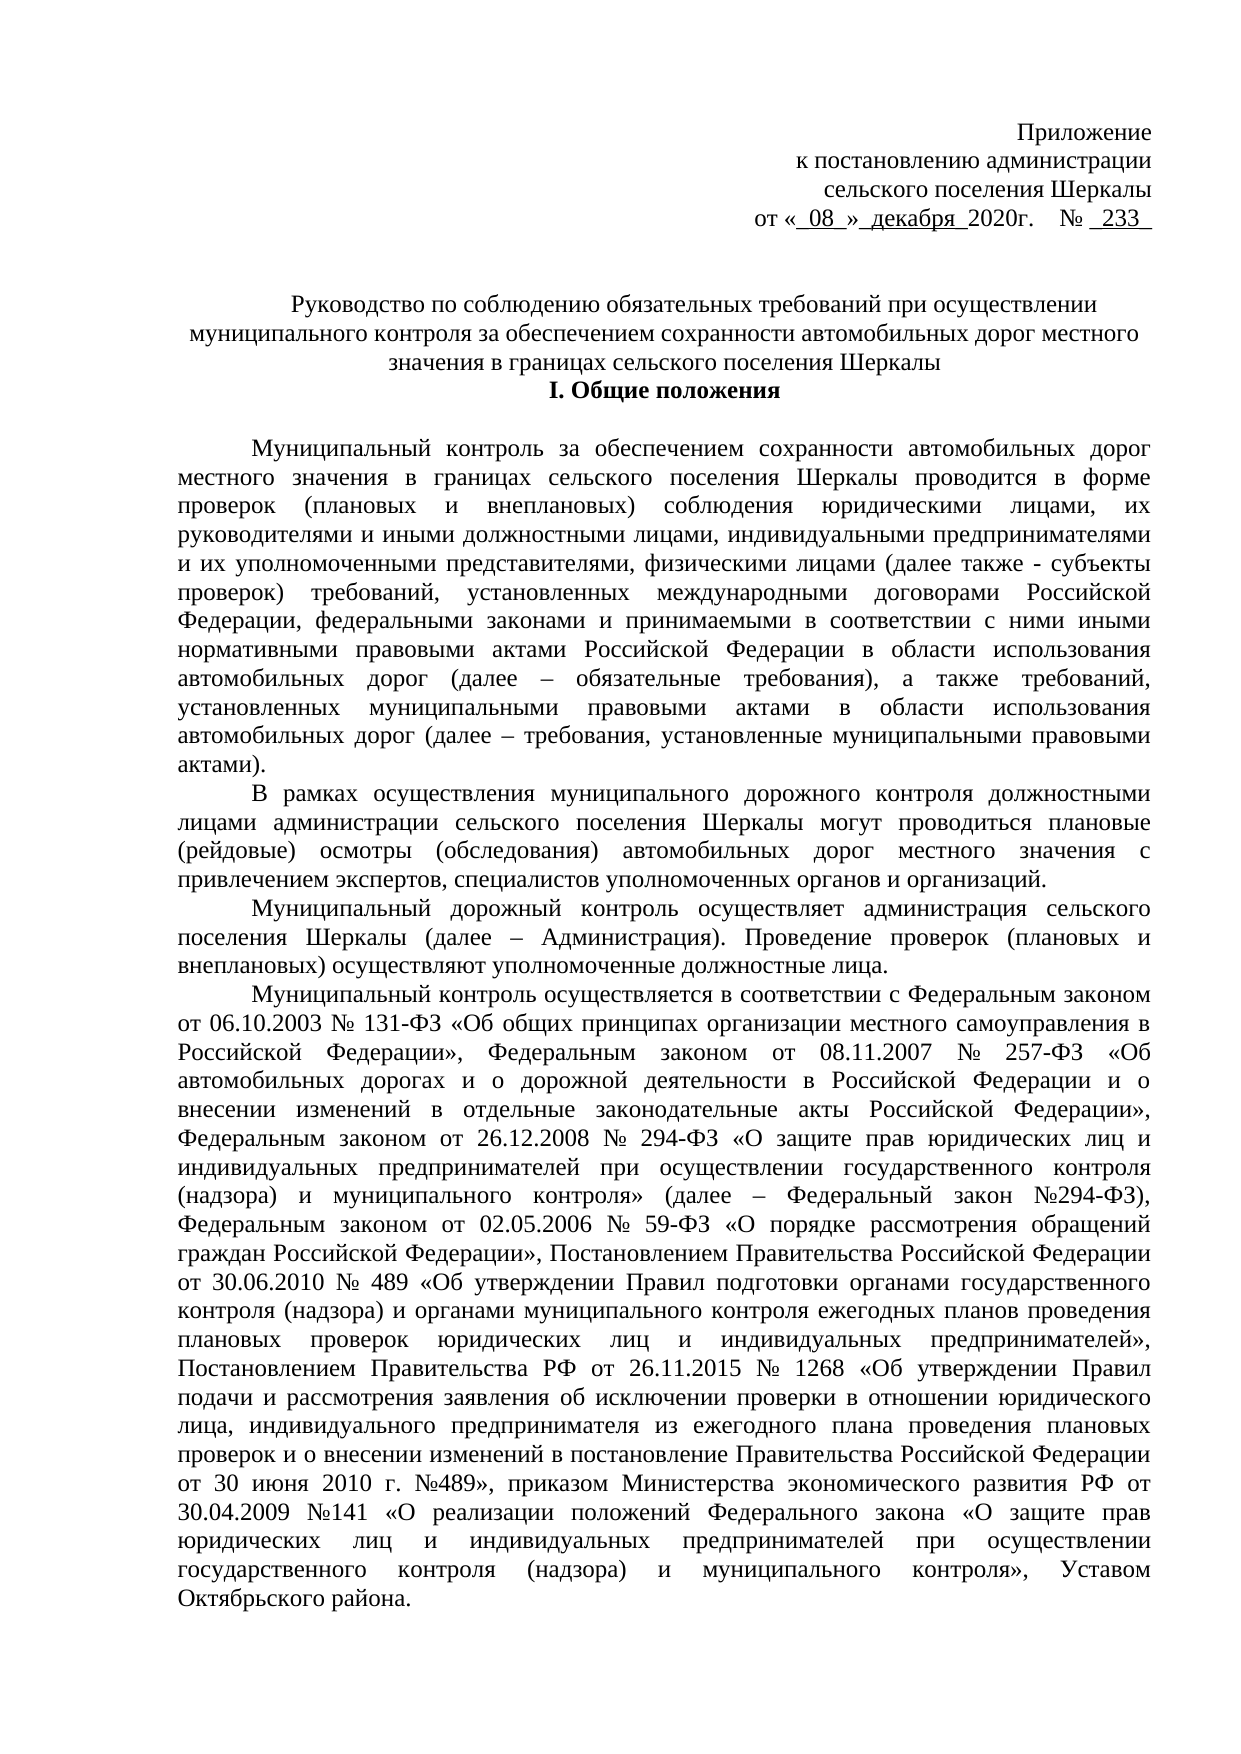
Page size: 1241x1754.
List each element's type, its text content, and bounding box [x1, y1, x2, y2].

text Руководство по соблюдению обязательных требований при осуществлении муниципального контроля за обеспечением сохранности автомобильных дорог местного значения в границах сельского поселения Шеркалы [177, 289, 1152, 375]
text Муниципальный контроль за обеспечением сохранности автомобильных дорог местного значения в границах сельского поселения Шеркалы проводится в форме проверок (плановых и внеплановых) соблюдения юридическими лицами, их руководителями и иными должностными лицами, индивидуальными предпринимателями и их уполномоченными представителями, физическими лицами (далее также - субъекты проверок) требований, установленных международными договорами Российской Федерации, федеральными законами и принимаемыми в соответствии с ними иными нормативными правовыми актами Российской Федерации в области использования автомобильных дорог (далее – обязательные требования), а также требований, установленных муниципальными правовыми актами в области использования автомобильных дорог (далее – требования, установленные муниципальными правовыми актами). [177, 433, 1152, 778]
text I. Общие положения [177, 375, 1152, 404]
text Приложение [177, 117, 1152, 145]
text В рамках осуществления муниципального дорожного контроля должностными лицами администрации сельского поселения Шеркалы могут проводиться плановые (рейдовые) осмотры (обследования) автомобильных дорог местного значения с привлечением экспертов, специалистов уполномоченных органов и организаций. [177, 778, 1152, 893]
text Муниципальный дорожный контроль осуществляет администрация сельского поселения Шеркалы (далее – Администрация). Проведение проверок (плановых и внеплановых) осуществляют уполномоченные должностные лица. [177, 893, 1152, 979]
text Муниципальный контроль осуществляется в соответствии с Федеральным законом от 06.10.2003 № 131-ФЗ «Об общих принципах организации местного самоуправления в Российской Федерации», Федеральным законом от 08.11.2007 № 257-ФЗ «Об автомобильных дорогах и о дорожной деятельности в Российской Федерации и о внесении изменений в отдельные законодательные акты Российской Федерации», Федеральным законом от 26.12.2008 № 294-ФЗ «О защите прав юридических лиц и индивидуальных предпринимателей при осуществлении государственного контроля (надзора) и муниципального контроля» (далее – Федеральный закон №294-ФЗ), Федеральным законом от 02.05.2006 № 59-ФЗ «О порядке рассмотрения обращений граждан Российской Федерации», Постановлением Правительства Российской Федерации от 30.06.2010 № 489 «Об утверждении Правил подготовки органами государственного контроля (надзора) и органами муниципального контроля ежегодных планов проведения плановых проверок юридических лиц и индивидуальных предпринимателей», Постановлением Правительства РФ от 26.11.2015 № 1268 «Об утверждении Правил подачи и рассмотрения заявления об исключении проверки в отношении юридического лица, индивидуального предпринимателя из ежегодного плана проведения плановых проверок и о внесении изменений в постановление Правительства Российской Федерации от 30 июня 2010 г. №489», приказом Министерства экономического развития РФ от 30.04.2009 №141 «О реализации положений Федерального закона «О защите прав юридических лиц и индивидуальных предпринимателей при осуществлении государственного контроля (надзора) и муниципального контроля», Уставом Октябрьского района. [177, 979, 1152, 1612]
text сельского поселения Шеркалы [177, 174, 1152, 203]
text от «_08_»_декабря_2020г. № _233_ [177, 203, 1152, 232]
text к постановлению администрации [177, 145, 1152, 174]
